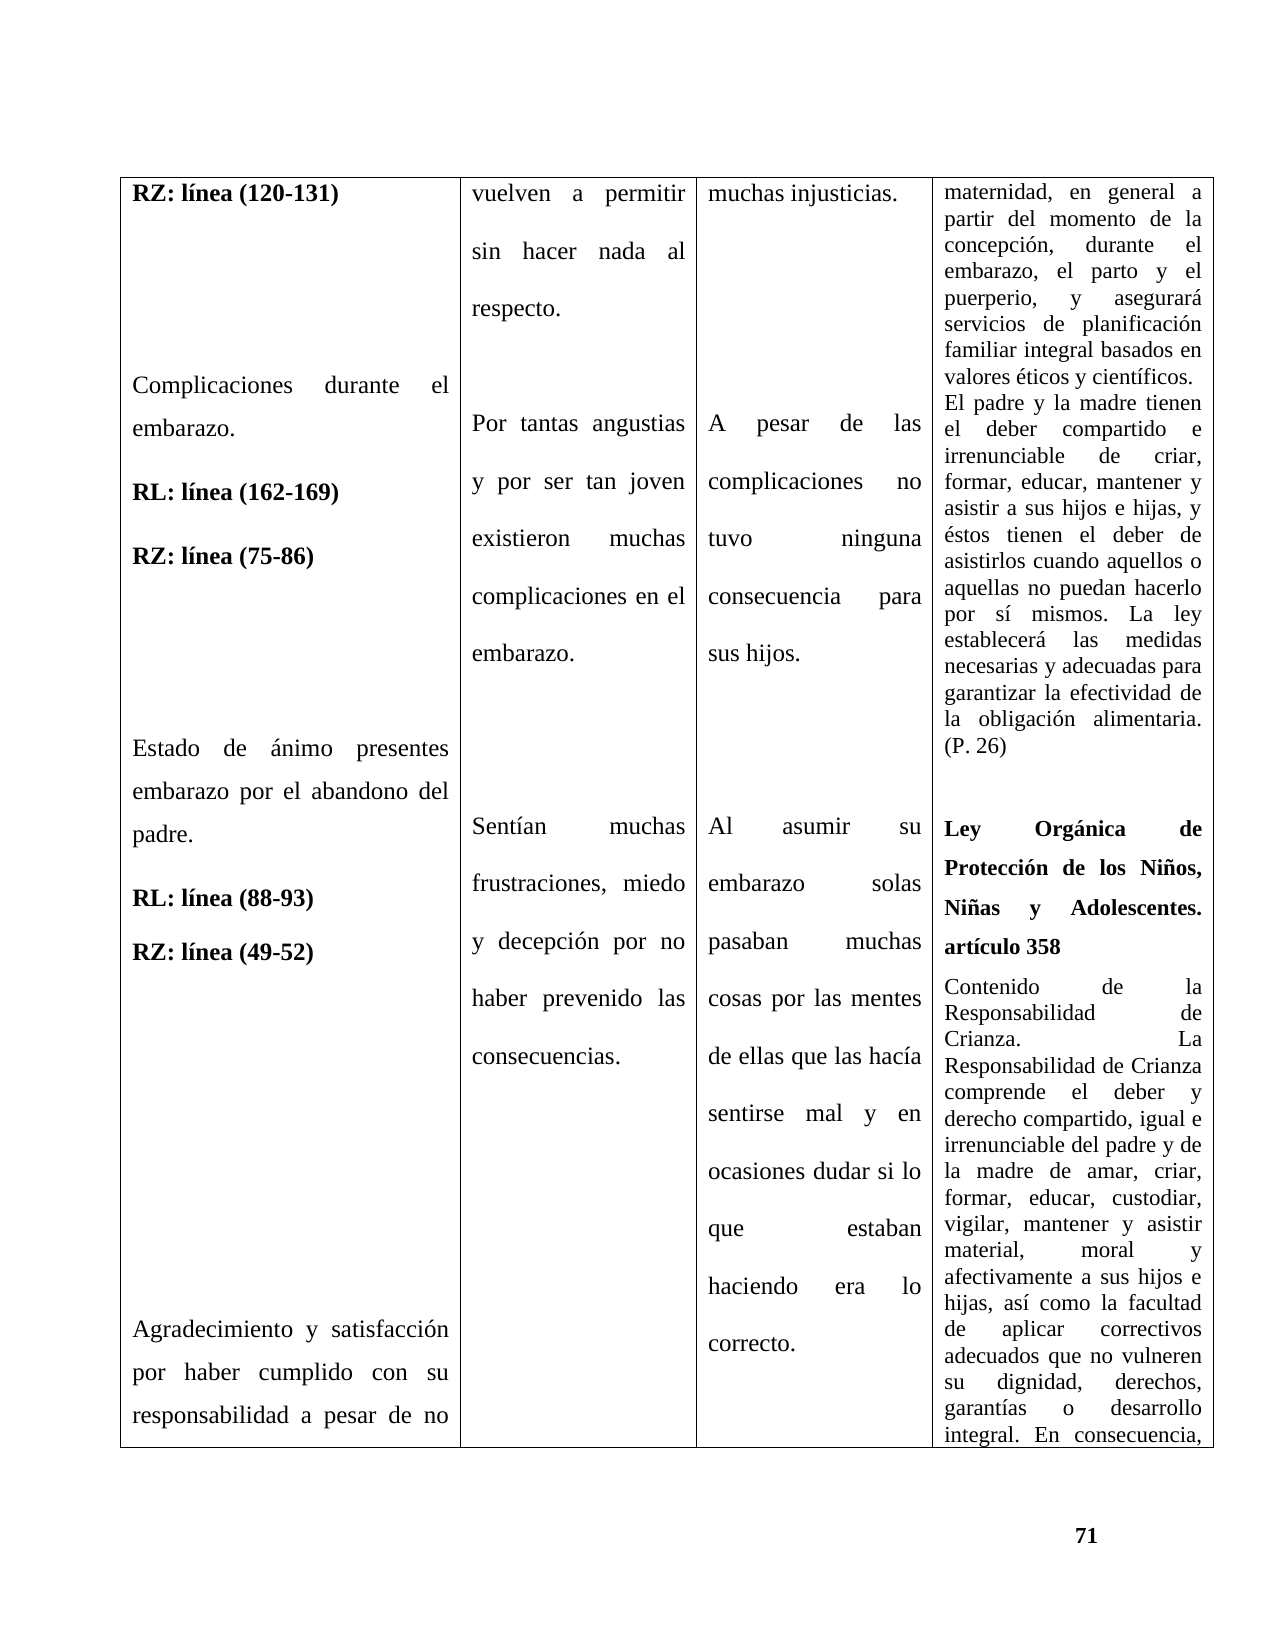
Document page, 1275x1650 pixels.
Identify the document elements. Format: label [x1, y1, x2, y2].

table_cell [121, 178, 460, 1447]
table_cell [697, 178, 932, 1447]
table_cell [461, 178, 696, 1447]
table_cell [933, 178, 1213, 1447]
